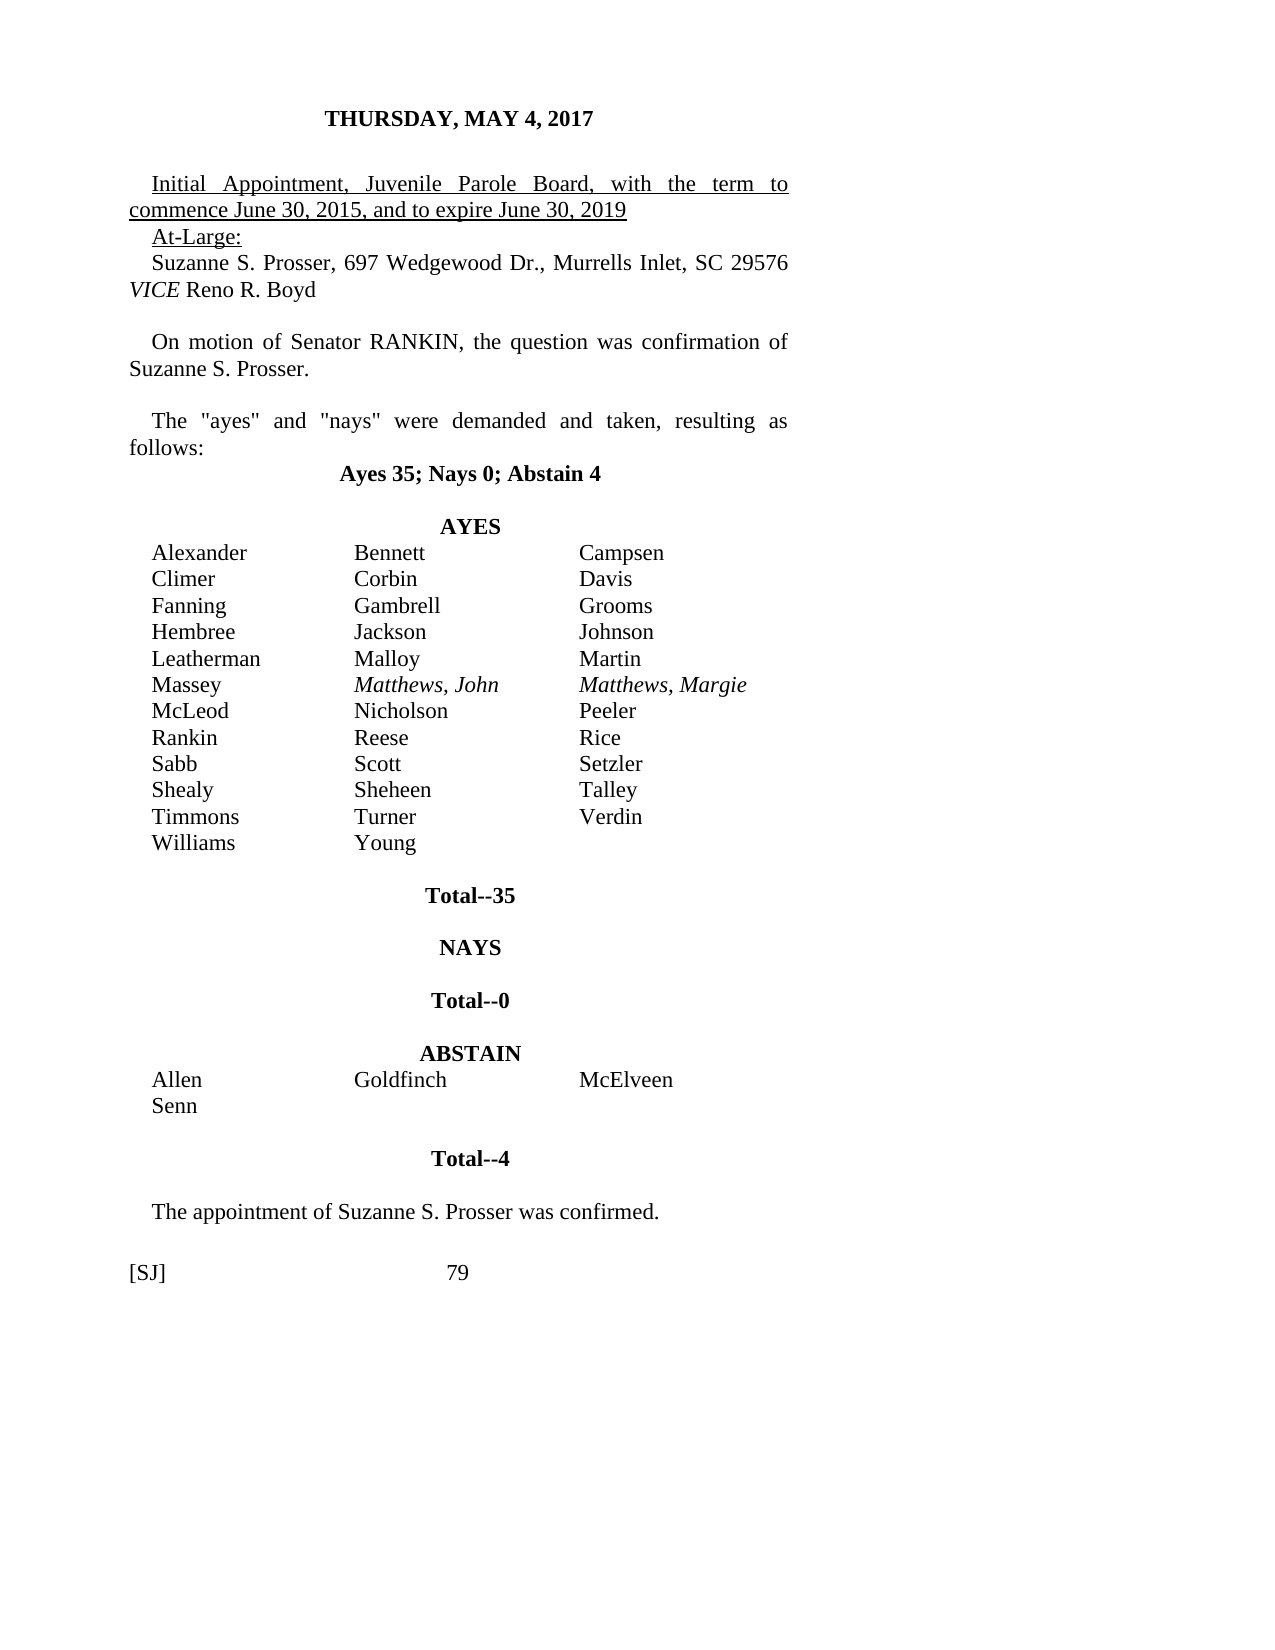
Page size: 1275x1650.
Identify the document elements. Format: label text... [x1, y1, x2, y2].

text Allen Goldfinch McElveen [129, 1066, 789, 1093]
text ABSTAIN [129, 1040, 789, 1066]
text NAYS [129, 934, 789, 961]
text The "ayes" and "nays" were demanded and taken, resulting as follows: [129, 407, 789, 460]
text At-Large: [129, 223, 789, 249]
text Alexander Bennett Campsen [129, 539, 789, 566]
text Timmons Turner Verdin [129, 803, 789, 829]
text Total--0 [129, 987, 789, 1013]
text Ayes 35; Nays 0; Abstain 4 [129, 460, 789, 486]
text On motion of Senator RANKIN, the question was confirmation of Suzanne S. Prosser. [129, 328, 789, 381]
text Fanning Gambrell Grooms [129, 592, 789, 618]
text Leatherman Malloy Martin [129, 644, 789, 671]
text Total--4 [129, 1145, 789, 1172]
text Suzanne S. Prosser, 697 Wedgewood Dr., Murrells Inlet, SC 29576 VICE Reno R. Boyd [129, 249, 789, 302]
text Massey Matthews, John Matthews, Margie [129, 671, 789, 697]
text AYES [129, 513, 789, 539]
text Hembree Jackson Johnson [129, 618, 789, 644]
text The appointment of Suzanne S. Prosser was confirmed. [129, 1198, 789, 1224]
text Senn [129, 1093, 789, 1119]
text Climer Corbin Davis [129, 566, 789, 592]
text Williams Young [129, 829, 789, 855]
text Shealy Sheheen Talley [129, 776, 789, 803]
text Initial Appointment, Juvenile Parole Board, with the term to commence June 30, 2015, and to expire June 30, 2019 [129, 170, 789, 223]
text Total--35 [129, 882, 789, 908]
text Rankin Reese Rice [129, 724, 789, 750]
text McLeod Nicholson Peeler [129, 697, 789, 724]
text Sabb Scott Setzler [129, 750, 789, 776]
